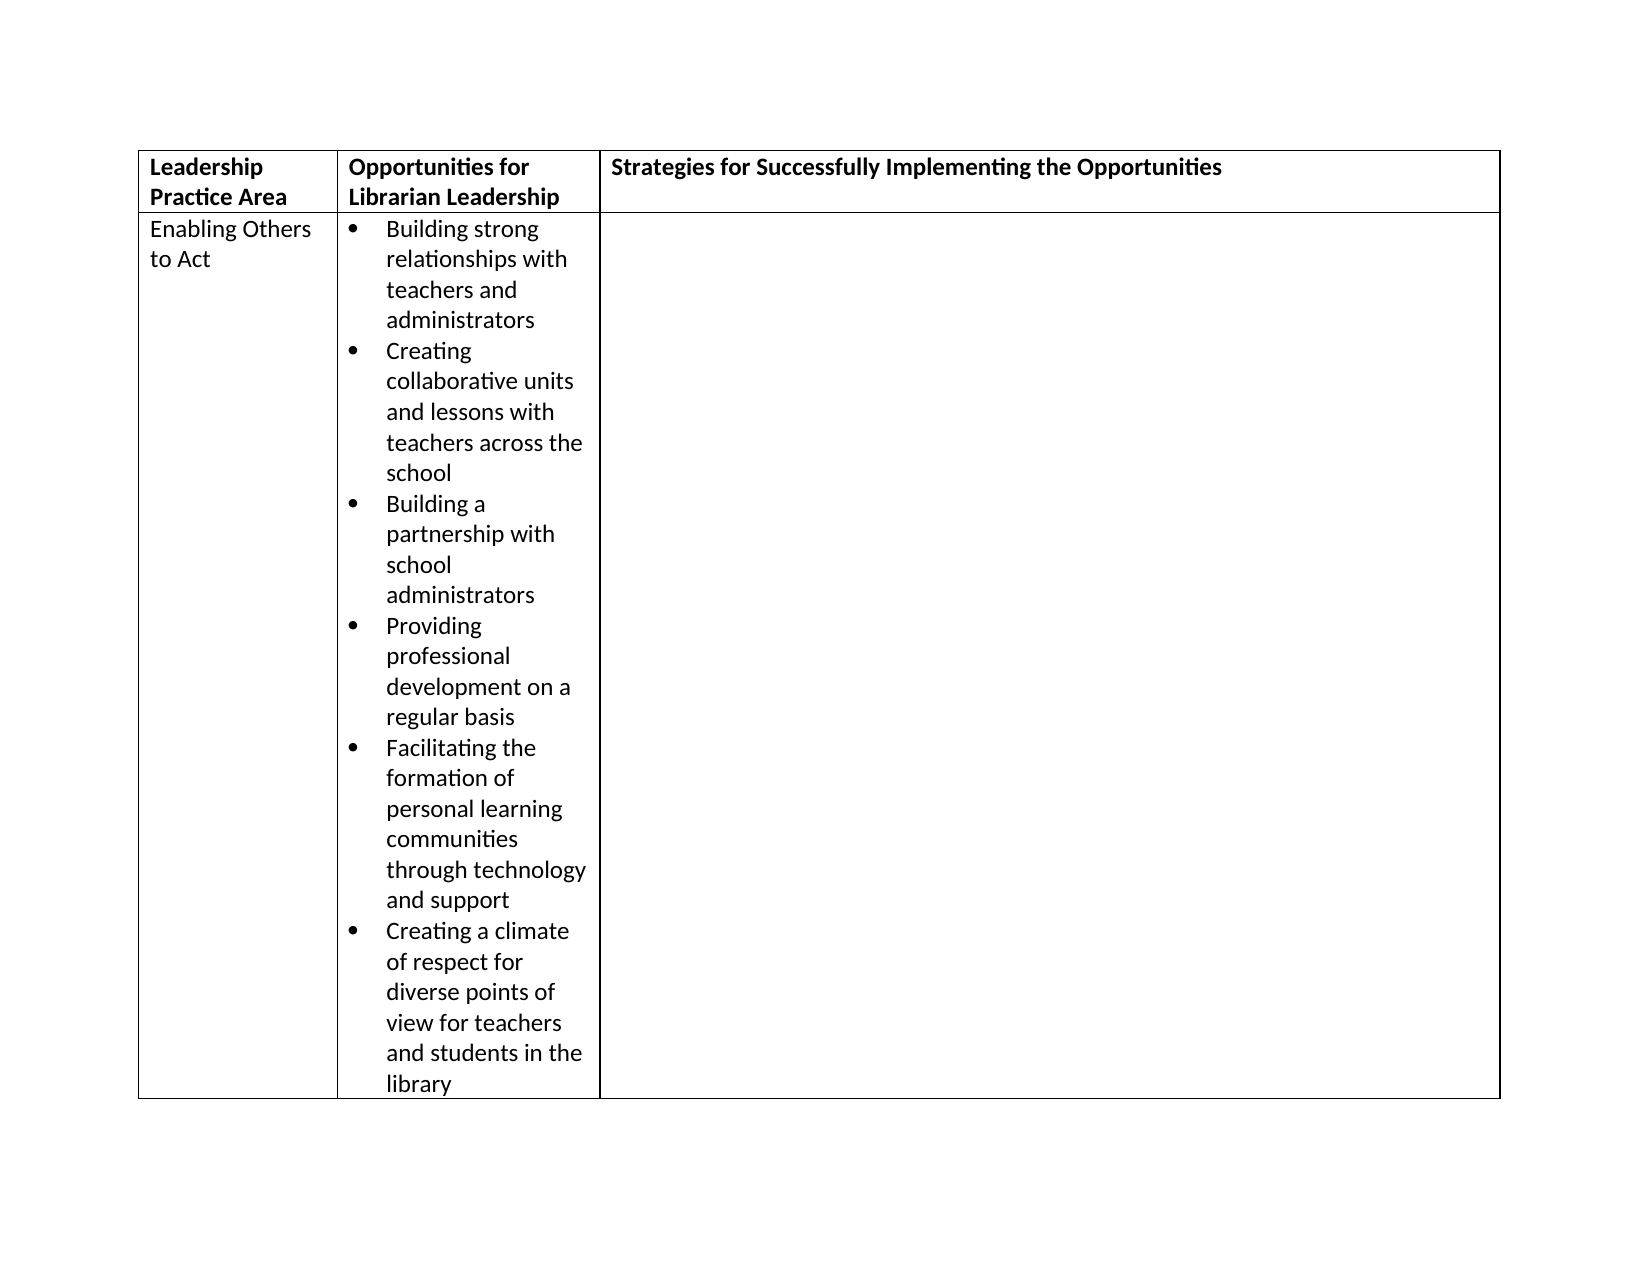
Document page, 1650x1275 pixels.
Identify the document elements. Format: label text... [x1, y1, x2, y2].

table_cell Building strong relationships with teachers and administrators Creating collaborative units and lessons with teachers across the school Building a partnership with school administrators Providing professional development on a regular basis Facilitating the formation of personal learning communities through technology and support Creating a climate of respect for diverse points of view for teachers and students in the library [338, 213, 599, 1098]
table_cell Strategies for Successfully Implementing the Opportunities [601, 151, 1499, 212]
table_cell Enabling Others to Act [139, 213, 337, 1098]
table_cell Leadership Practice Area [139, 151, 337, 212]
table_cell [601, 213, 1499, 1098]
table_cell Opportunities for Librarian Leadership [338, 151, 599, 212]
